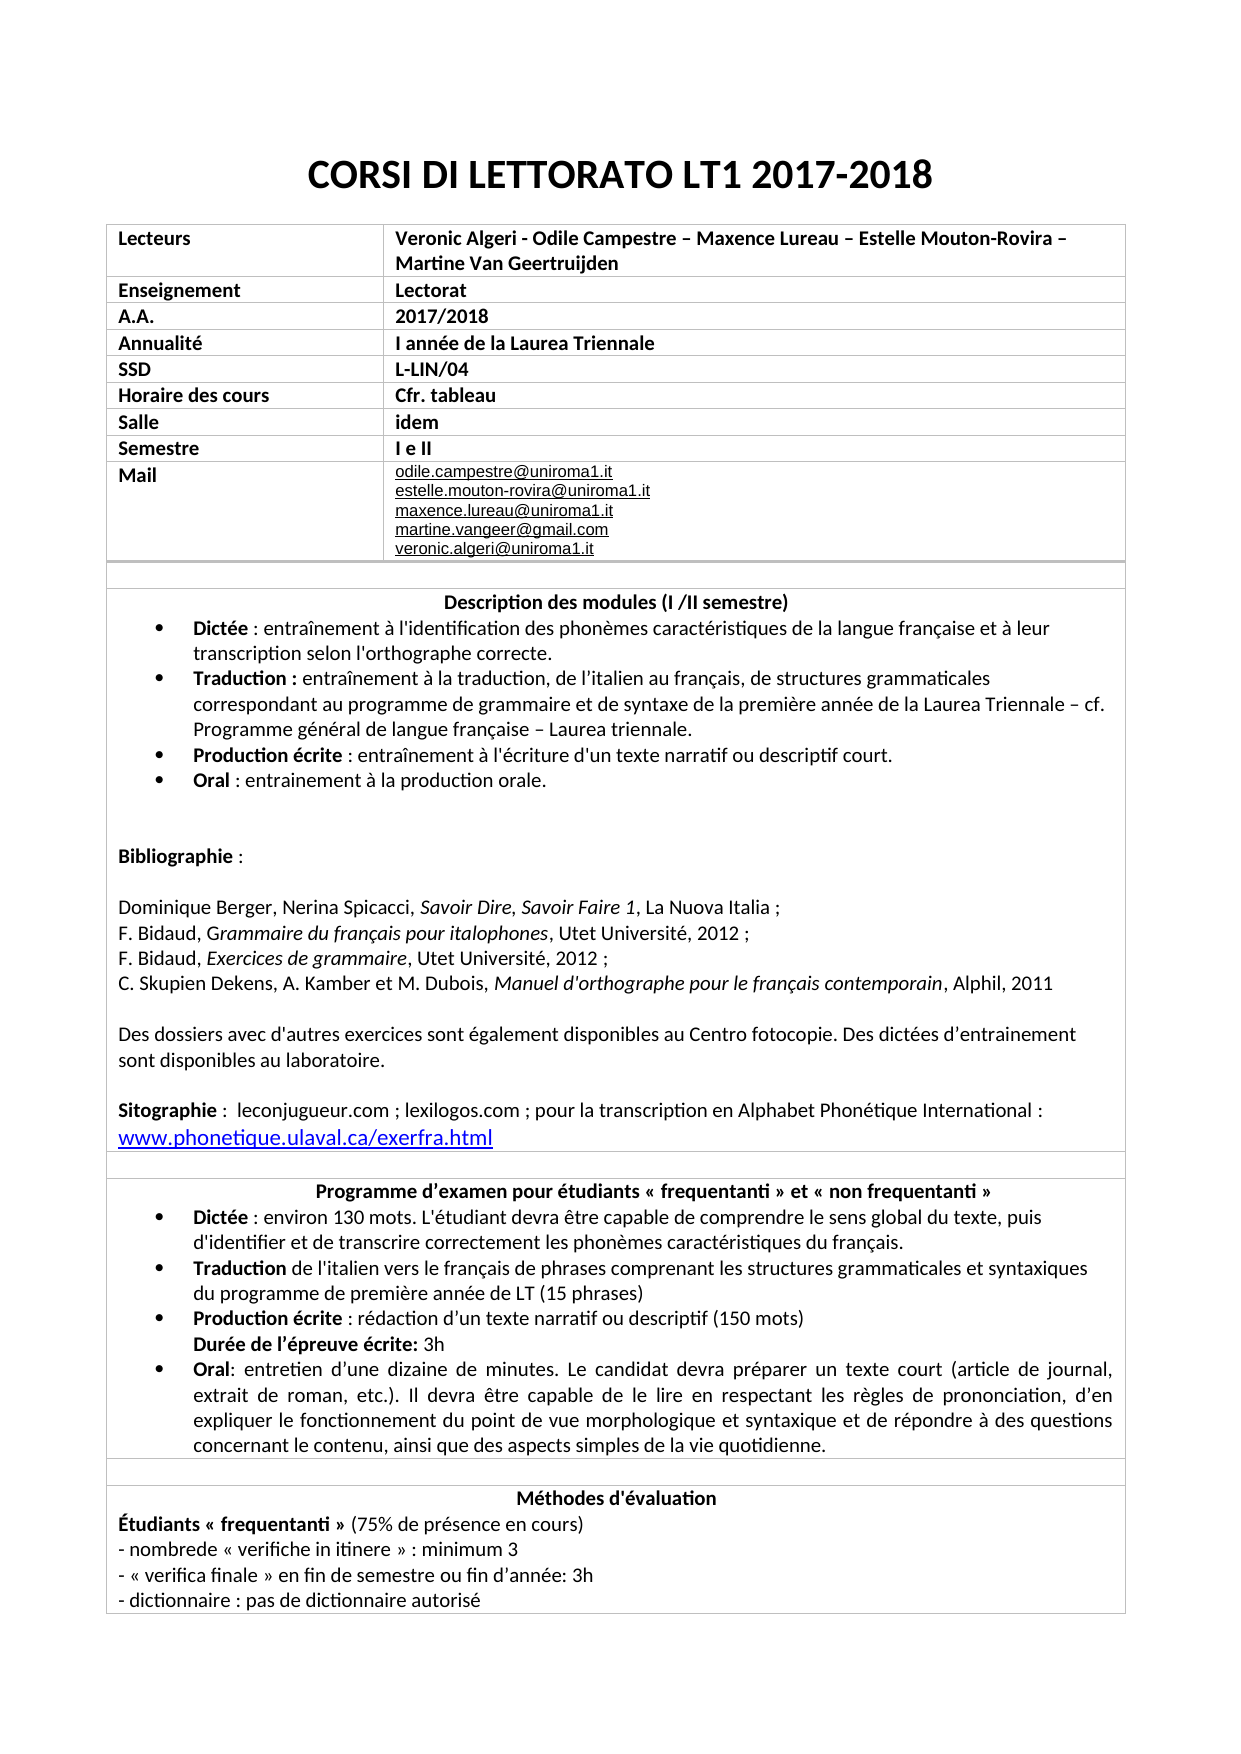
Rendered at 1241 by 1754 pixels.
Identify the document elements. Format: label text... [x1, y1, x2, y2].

table_cell 2017/2018 [384, 303, 1125, 329]
table_cell I e II [384, 436, 1125, 461]
table_cell SSD [107, 356, 383, 382]
table_cell Enseignement [107, 277, 383, 302]
table_cell Lectorat [384, 277, 1125, 302]
table_cell Horaire des cours [107, 383, 383, 408]
table_cell Description des modules (I /II semestre) Dictée : entraînement à l'identification des phonèmes caractéristiques de la langue française et à leur transcription selon l'orthographe correcte. Traduction : entraînement à la traduction, de l’italien au français, de structures grammaticales correspondant au programme de grammaire et de syntaxe de la première année de la Laurea Triennale – cf. Programme général de langue française – Laurea triennale. Production écrite : entraînement à l'écriture d'un texte narratif ou descriptif court. Oral : entrainement à la production orale. Bibliographie : Dominique Berger, Nerina Spicacci, Savoir Dire, Savoir Faire 1, La Nuova Italia ; F. Bidaud, Grammaire du français pour italophones, Utet Université, 2012 ; F. Bidaud, Exercices de grammaire, Utet Université, 2012 ; C. Skupien Dekens, A. Kamber et M. Dubois, Manuel d'orthographe pour le français contemporain, Alphil, 2011 Des dossiers avec d'autres exercices sont également disponibles au Centro fotocopie. Des dictées d’entrainement sont disponibles au laboratoire. Sitographie : leconjugueur.com ; lexilogos.com ; pour la transcription en Alphabet Phonétique International : www.phonetique.ulaval.ca/exerfra.html [107, 589, 1125, 1151]
table_cell A.A. [107, 303, 383, 329]
table_cell I année de la Laurea Triennale [384, 330, 1125, 355]
table_cell idem [384, 409, 1125, 434]
table_cell L-LIN/04 [384, 356, 1125, 382]
table_cell Semestre [107, 436, 383, 461]
table_cell Cfr. tableau [384, 383, 1125, 408]
table_header Lecteurs [107, 225, 383, 276]
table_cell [107, 1486, 1125, 1613]
table_header Veronic Algeri - Odile Campestre – Maxence Lureau – Estelle Mouton-Rovira – Martine Van Geertruijden [384, 225, 1125, 276]
table_cell Mail [107, 462, 383, 560]
table_cell Programme d’examen pour étudiants « frequentanti » et « non frequentanti » Dictée : environ 130 mots. L'étudiant devra être capable de comprendre le sens global du texte, puis d'identifier et de transcrire correctement les phonèmes caractéristiques du français. Traduction de l'italien vers le français de phrases comprenant les structures grammaticales et syntaxiques du programme de première année de LT (15 phrases) Production écrite : rédaction d’un texte narratif ou descriptif (150 mots) Durée de l’épreuve écrite: 3h Oral: entretien d’une dizaine de minutes. Le candidat devra préparer un texte court (article de journal, extrait de roman, etc.). Il devra être capable de le lire en respectant les règles de prononciation, d’en expliquer le fonctionnement du point de vue morphologique et syntaxique et de répondre à des questions concernant le contenu, ainsi que des aspects simples de la vie quotidienne. [107, 1179, 1125, 1458]
table_cell Salle [107, 409, 383, 434]
table_cell Annualité [107, 330, 383, 355]
text CORSI DI LETTORATO LT1 2017-2018 [118, 148, 1123, 198]
table_cell [107, 563, 1125, 588]
table_cell odile.campestre@uniroma1.it estelle.mouton-rovira@uniroma1.it maxence.lureau@uniroma1.it martine.vangeer@gmail.com veronic.algeri@uniroma1.it [384, 462, 1125, 560]
table_cell [107, 1152, 1125, 1177]
table_cell [107, 1459, 1125, 1484]
